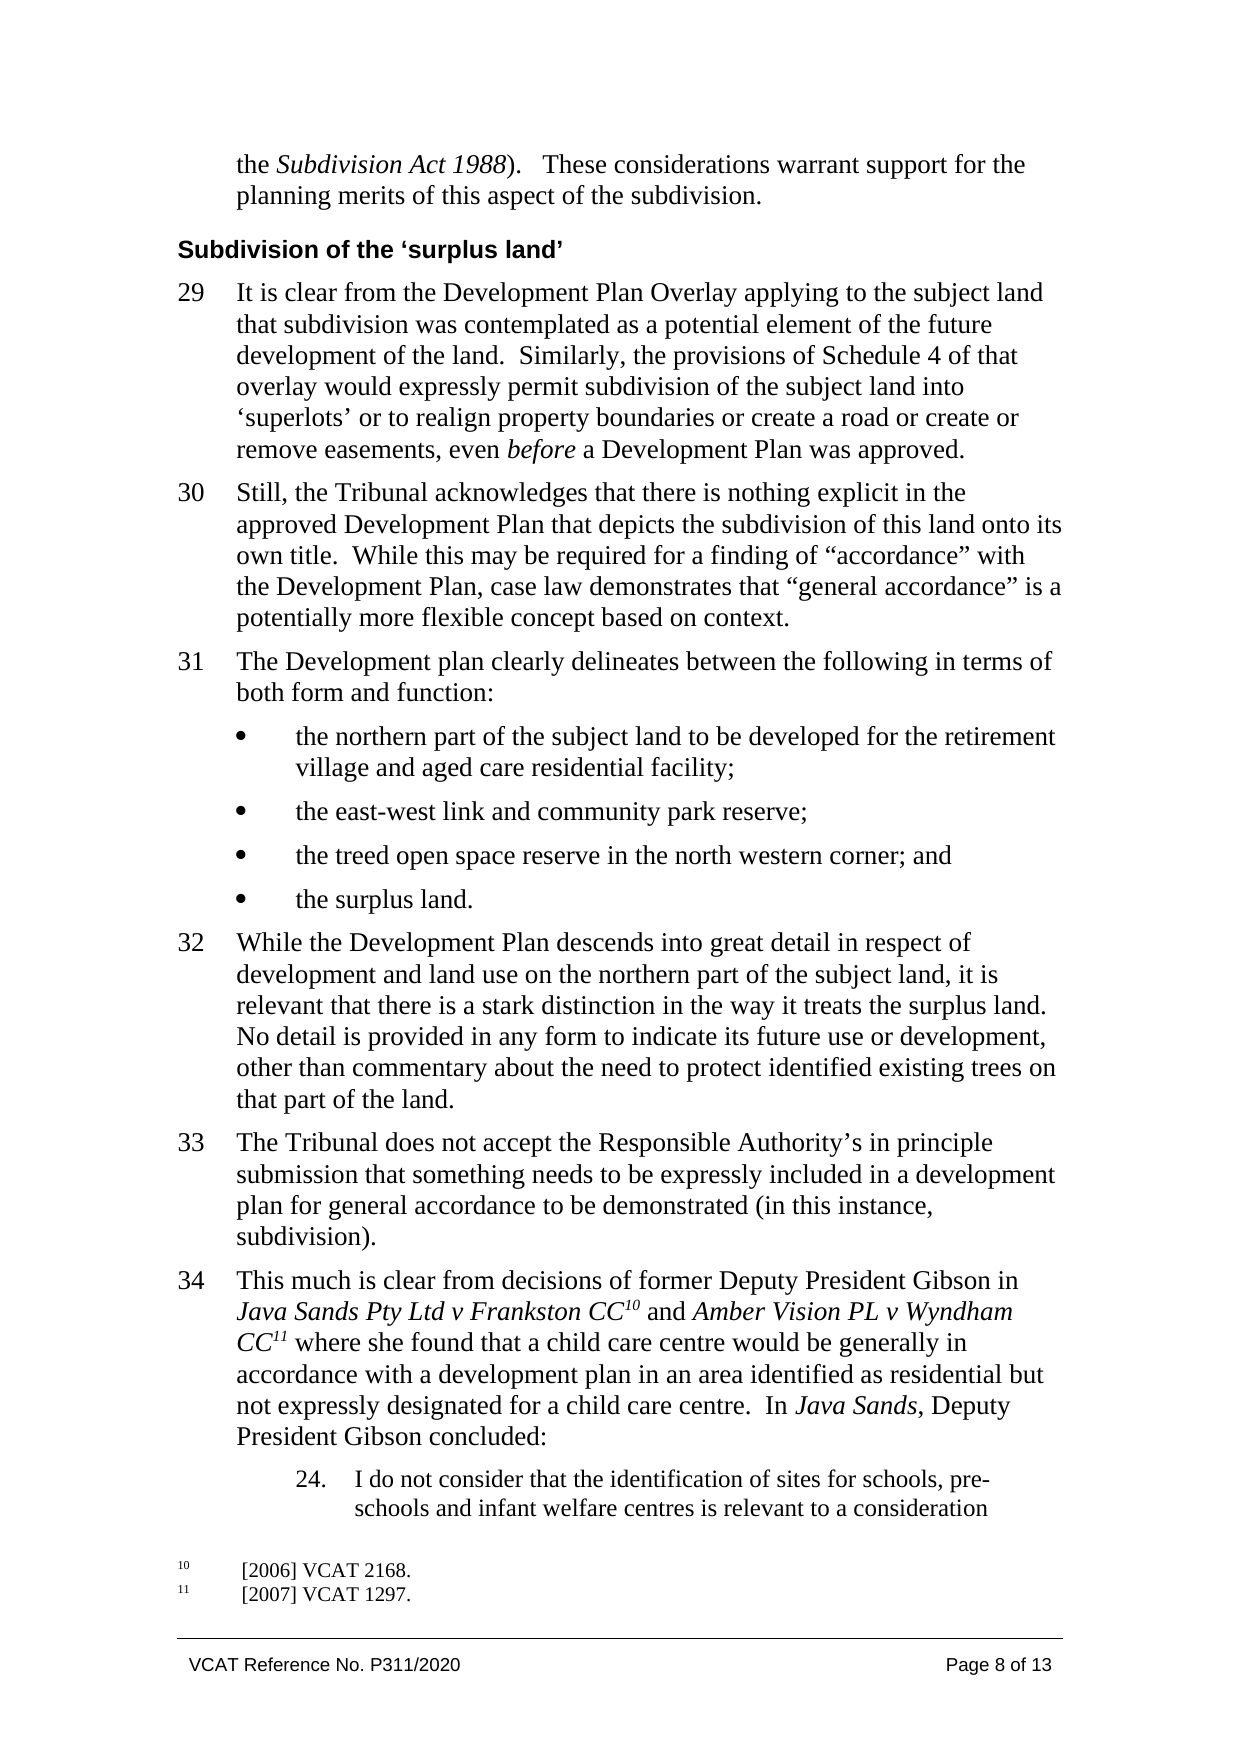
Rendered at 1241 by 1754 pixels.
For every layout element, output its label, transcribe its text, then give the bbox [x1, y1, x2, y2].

text The Tribunal does not accept the Responsible Authority’s in principle submission that something needs to be expressly included in a development plan for general accordance to be demonstrated (in this instance, subdivision). [177, 1126, 1063, 1251]
text Still, the Tribunal acknowledges that there is nothing explicit in the approved Development Plan that depicts the subdivision of this land onto its own title. While this may be required for a finding of “accordance” with the Development Plan, case law demonstrates that “general accordance” is a potentially more flexible concept based on context. [177, 476, 1063, 633]
list the east-west link and community park reserve; [236, 795, 1063, 826]
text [177, 148, 1063, 210]
list the surplus land. [236, 883, 1063, 914]
list the northern part of the subject land to be developed for the retirement village and aged care residential facility; [236, 720, 1063, 783]
text The Development plan clearly delineates between the following in terms of both form and function: [177, 645, 1063, 708]
text While the Development Plan descends into great detail in respect of development and land use on the northern part of the subject land, it is relevant that there is a stark distinction in the way it treats the surplus land. No detail is provided in any form to indicate its future use or development, other than commentary about the need to protect identified existing trees on that part of the land. [177, 926, 1063, 1114]
list the treed open space reserve in the north western corner; and [236, 839, 1063, 870]
subtitle Subdivision of the ‘surplus land’ [177, 235, 1063, 264]
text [295, 1464, 1004, 1521]
text It is clear from the Development Plan Overlay applying to the subject land that subdivision was contemplated as a potential element of the future development of the land. Similarly, the provisions of Schedule 4 of that overlay would expressly permit subdivision of the subject land into ‘superlots’ or to realign property boundaries or create a road or create or remove easements, even before a Development Plan was approved. [177, 276, 1063, 464]
text This much is clear from decisions of former Deputy President Gibson in Java Sands Pty Ltd v Frankston CC and Amber Vision PL v Wyndham CC where she found that a child care centre would be generally in accordance with a development plan in an area identified as residential but not expressly designated for a child care centre. In Java Sands, Deputy President Gibson concluded: [177, 1264, 1063, 1451]
